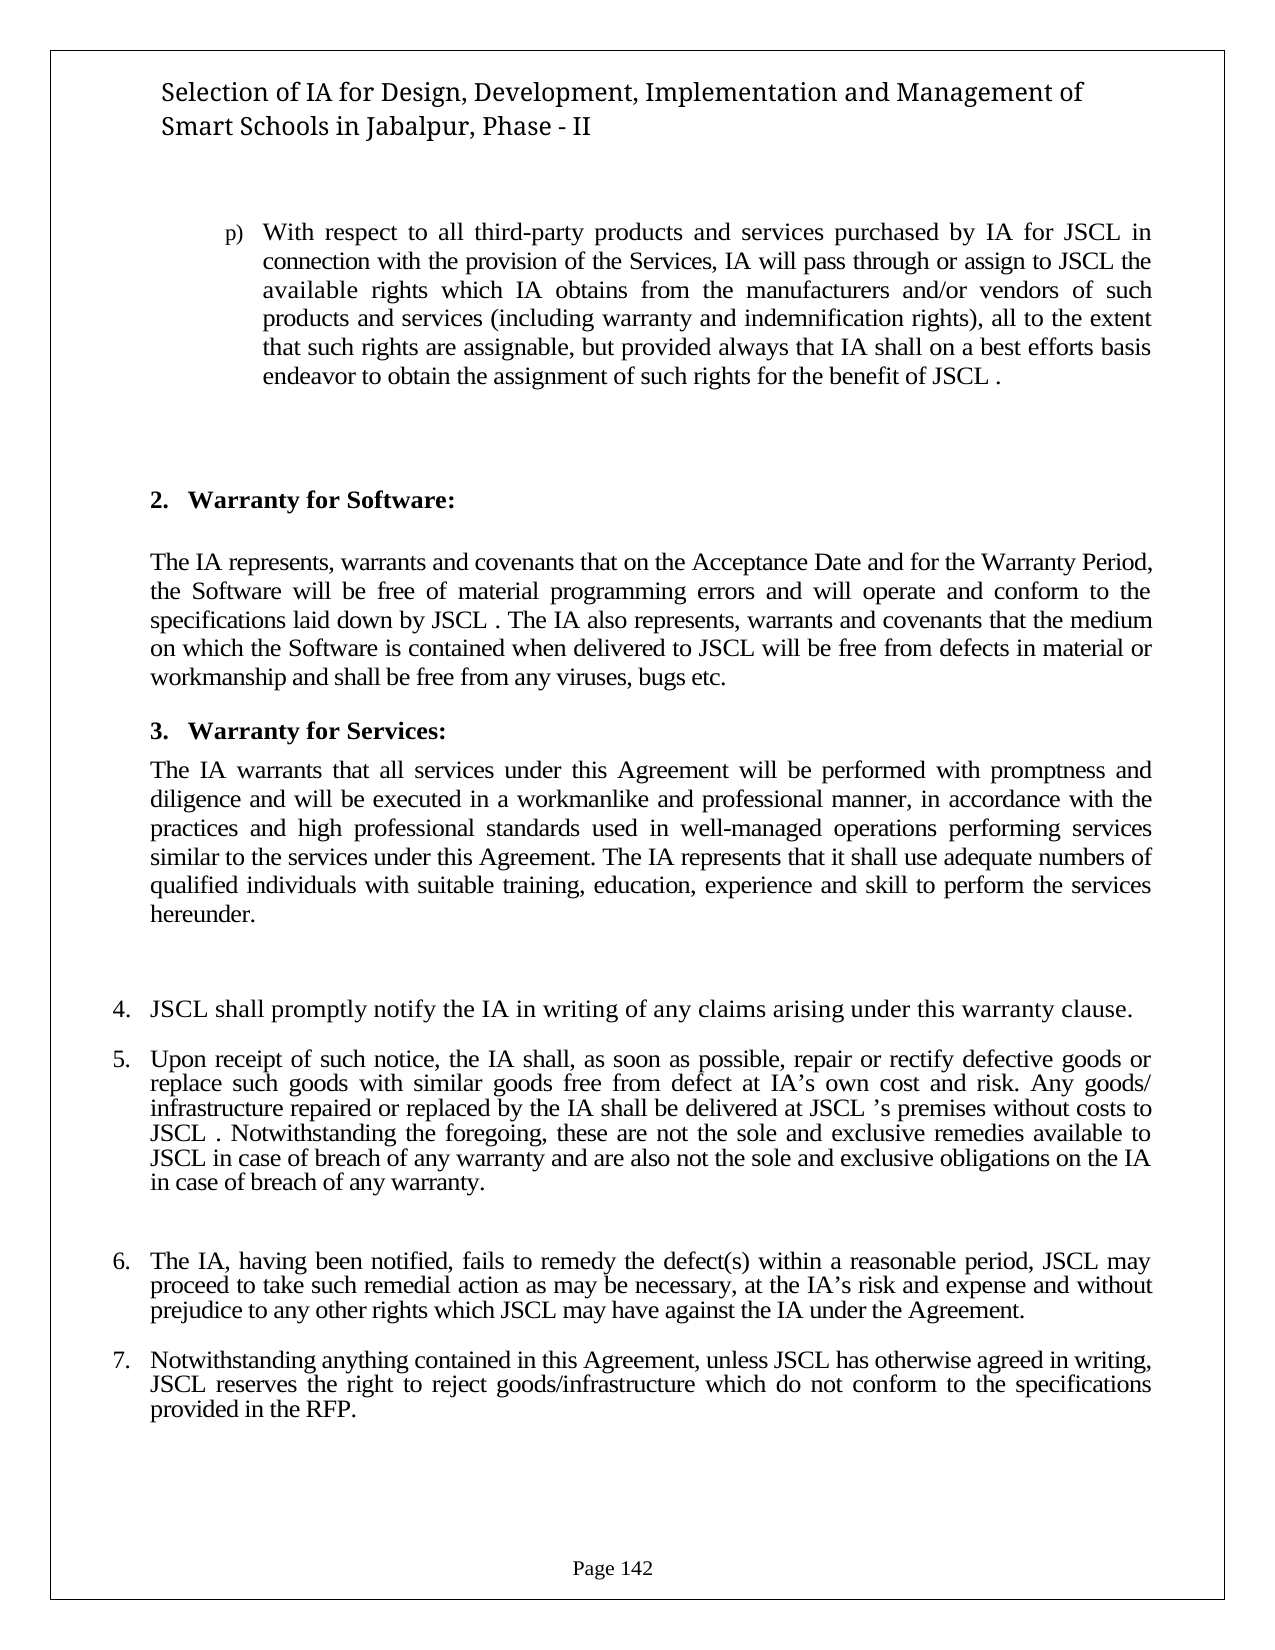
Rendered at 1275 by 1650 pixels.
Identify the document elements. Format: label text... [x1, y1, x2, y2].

list JSCL shall promptly notify the IA in writing of any claims arising under this warranty clause. [112, 998, 1153, 1023]
list The IA represents, warrants and covenants that on the Acceptance Date and for the Warranty Period, the Software will be free of material programming errors and will operate and conform to the specifications laid down by JSCL . The IA also represents, warrants and covenants that the medium on which the Software is contained when delivered to JSCL will be free from defects in material or workmanship and shall be free from any viruses, bugs etc. [150, 547, 1153, 691]
list The IA, having been notified, fails to remedy the defect(s) within a reasonable period, JSCL may proceed to take such remedial action as may be necessary, at the IA’s risk and expense and without prejudice to any other rights which JSCL may have against the IA under the Agreement. [112, 1249, 1153, 1324]
list Upon receipt of such notice, the IA shall, as soon as possible, repair or rectify defective goods or replace such goods with similar goods free from defect at IA’s own cost and risk. Any goods/ infrastructure repaired or replaced by the IA shall be delivered at JSCL ’s premises without costs to JSCL . Notwithstanding the foregoing, these are not the sole and exclusive remedies available to JSCL in case of breach of any warranty and are also not the sole and exclusive obligations on the IA in case of breach of any warranty. [112, 1047, 1153, 1196]
text The IA warrants that all services under this Agreement will be performed with promptness and diligence and will be executed in a workmanlike and professional manner, in accordance with the practices and high professional standards used in well-managed operations performing services similar to the services under this Agreement. The IA represents that it shall use adequate numbers of qualified individuals with suitable training, education, experience and skill to perform the services hereunder. [150, 756, 1153, 928]
list Notwithstanding anything contained in this Agreement, unless JSCL has otherwise agreed in writing, JSCL reserves the right to reject goods/infrastructure which do not conform to the specifications provided in the RFP. [112, 1348, 1153, 1423]
list Warranty for Software: [150, 488, 1153, 513]
list Warranty for Services: [150, 720, 1153, 744]
list With respect to all third-party products and services purchased by IA for JSCL in connection with the provision of the Services, IA will pass through or assign to JSCL the available rights which IA obtains from the manufacturers and/or vendors of such products and services (including warranty and indemnification rights), all to the extent that such rights are assignable, but provided always that IA shall on a best efforts basis endeavor to obtain the assignment of such rights for the benefit of JSCL . [225, 217, 1153, 390]
